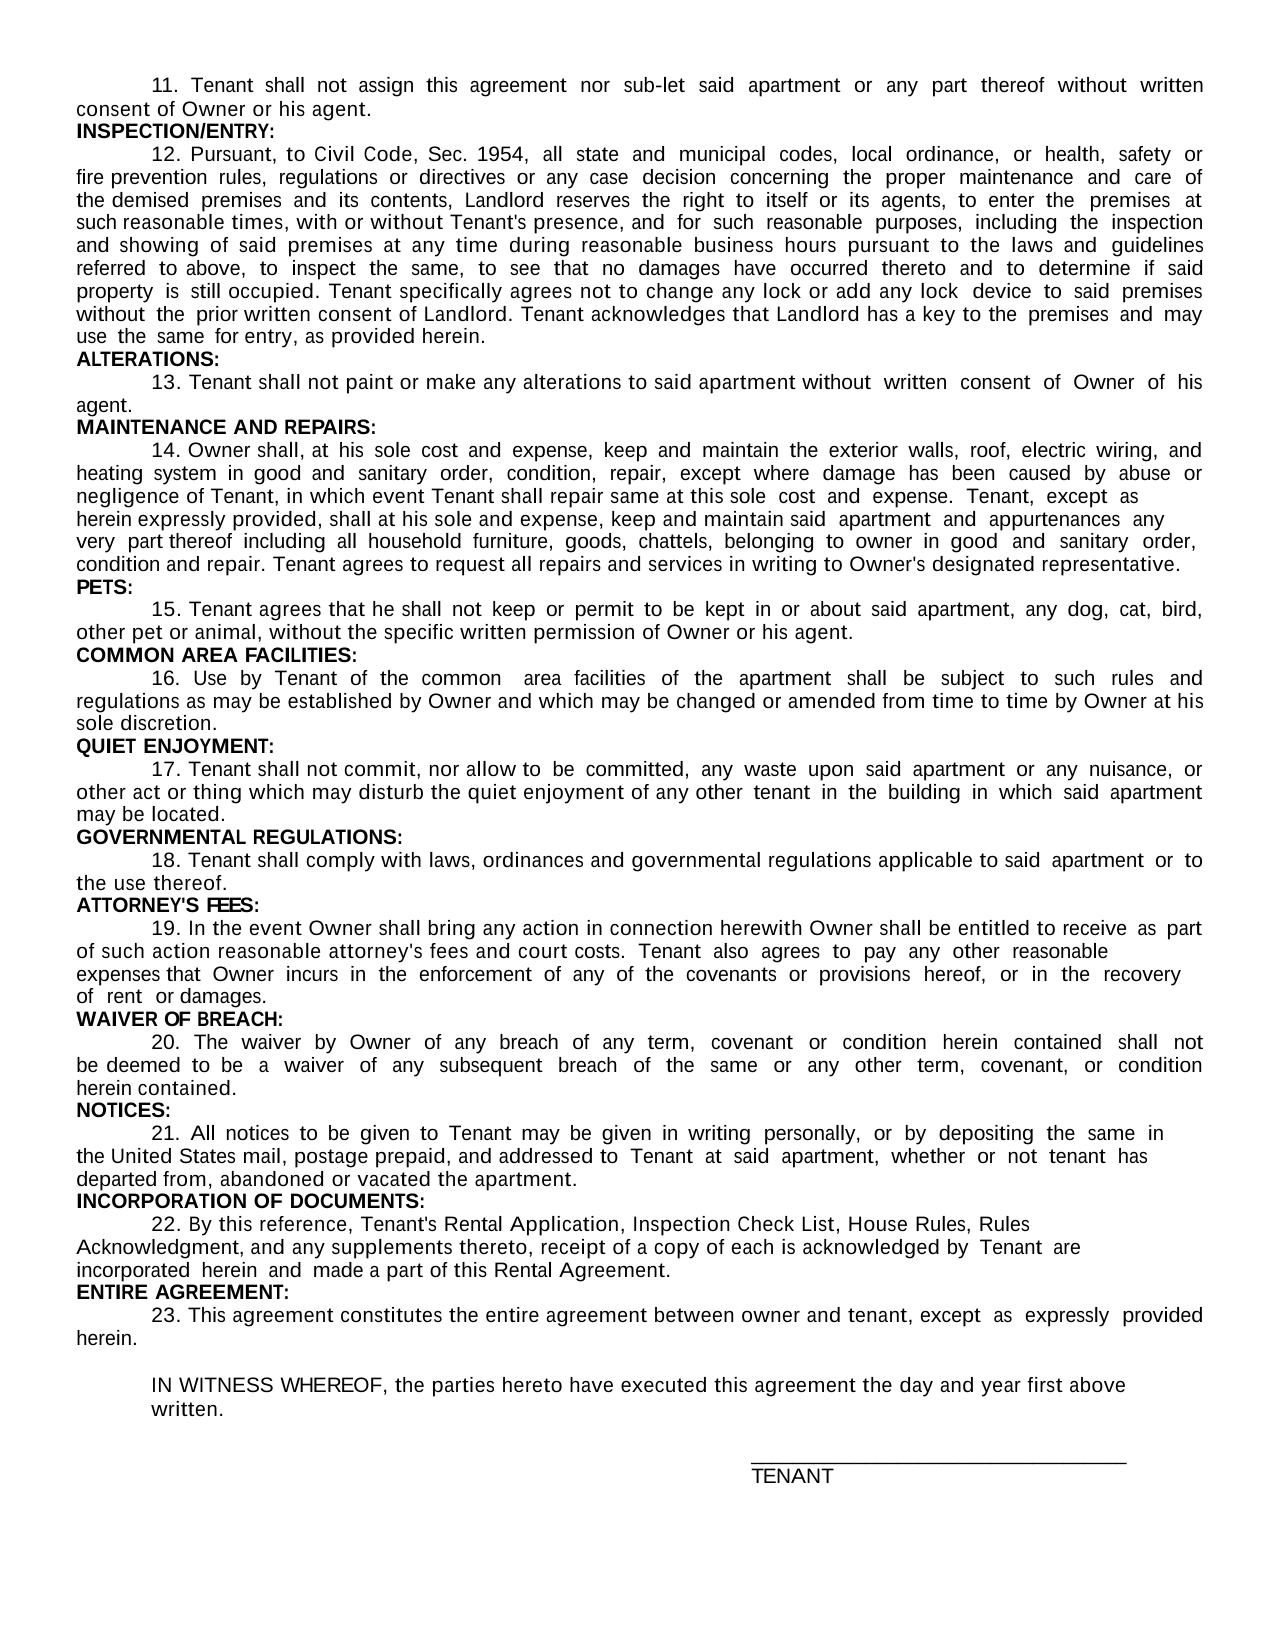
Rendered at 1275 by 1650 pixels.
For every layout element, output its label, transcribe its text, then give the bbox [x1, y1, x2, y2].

text WAIVER OF BREACH: [76, 1008, 1203, 1031]
text 23. This agreement constitutes the entire agreement between owner and tenant, except as expressly provided herein. [76, 1304, 1203, 1350]
text QUIET ENJOYMENT: [76, 735, 1203, 758]
text 18. Tenant shall comply with laws, ordinances and governmental regulations applicable to said apartment or to the use thereof. [76, 849, 1203, 894]
text GOVERNMENTAL REGULATIONS: [76, 826, 1203, 849]
text COMMON AREA FACILITIES: [76, 644, 1203, 667]
text 16. Use by Tenant of the common area facilities of the apartment shall be subject to such rules and regulations as may be established by Owner and which may be changed or amended from time to time by Owner at his sole discretion. [76, 667, 1203, 735]
text 11. Tenant shall not assign this agreement nor sub-let said apartment or any part thereof without written consent of Owner or his agent. [76, 75, 1203, 120]
text 20. The waiver by Owner of any breach of any term, covenant or condition herein contained shall not be deemed to be a waiver of any subsequent breach of the same or any other term, covenant, or condition herein contained. [76, 1031, 1203, 1099]
text 21. All notices to be given to Tenant may be given in writing personally, or by depositing the same in the United States mail, postage prepaid, and addressed to Tenant at said apartment, whether or not tenant has departed from, abandoned or vacated the apartment. [76, 1122, 1203, 1190]
text MAINTENANCE AND REPAIRS: [76, 416, 1203, 439]
text INSPECTION/ENTRY: [76, 120, 1203, 143]
text ATTORNEY'S FEES: [76, 894, 1203, 917]
text ALTERATIONS: [76, 348, 1203, 371]
text 19. In the event Owner shall bring any action in connection herewith Owner shall be entitled to receive as part of such action reasonable attorney's fees and court costs. Tenant also agrees to pay any other reasonable expenses that Owner incurs in the enforcement of any of the covenants or provisions hereof, or in the recovery of rent or damages. [76, 917, 1203, 1008]
text 14. Owner shall, at his sole cost and expense, keep and maintain the exterior walls, roof, electric wiring, and heating system in good and sanitary order, condition, repair, except where damage has been caused by abuse or negligence of Tenant, in which event Tenant shall repair same at this sole cost and expense. Tenant, except as herein expressly provided, shall at his sole and expense, keep and maintain said apartment and appurtenances any very part thereof including all household furniture, goods, chattels, belonging to owner in good and sanitary order, condition and repair. Tenant agrees to request all repairs and services in writing to Owner's designated representative. [76, 439, 1203, 576]
text 15. Tenant agrees that he shall not keep or permit to be kept in or about said apartment, any dog, cat, bird, other pet or animal, without the specific written permission of Owner or his agent. [76, 599, 1203, 644]
text IN WITNESS WHEREOF, the parties hereto have executed this agreement the day and year first above written. [151, 1373, 1203, 1421]
text PETS: [76, 576, 1203, 599]
text NOTICES: [76, 1099, 1203, 1122]
text ENTIRE AGREEMENT: [76, 1281, 1203, 1304]
text 13. Tenant shall not paint or make any alterations to said apartment without written consent of Owner of his agent. [76, 371, 1203, 416]
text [751, 1442, 1132, 1488]
text 22. By this reference, Tenant's Rental Application, Inspection Check List, House Rules, Rules Acknowledgment, and any supplements thereto, receipt of a copy of each is acknowledged by Tenant are incorporated herein and made a part of this Rental Agreement. [76, 1213, 1203, 1281]
text 12. Pursuant, to Civil Code, Sec. 1954, all state and municipal codes, local ordinance, or health, safety or fire prevention rules, regulations or directives or any case decision concerning the proper maintenance and care of the demised premises and its contents, Landlord reserves the right to itself or its agents, to enter the premises at such reasonable times, with or without Tenant's presence, and for such reasonable purposes, including the inspection and showing of said premises at any time during reasonable business hours pursuant to the laws and guidelines referred to above, to inspect the same, to see that no damages have occurred thereto and to determine if said property is still occupied. Tenant specifically agrees not to change any lock or add any lock device to said premises without the prior written consent of Landlord. Tenant acknowledges that Landlord has a key to the premises and may use the same for entry, as provided herein. [76, 143, 1203, 348]
text 17. Tenant shall not commit, nor allow to be committed, any waste upon said apartment or any nuisance, or other act or thing which may disturb the quiet enjoyment of any other tenant in the building in which said apartment may be located. [76, 758, 1203, 826]
text INCORPORATION OF DOCUMENTS: [76, 1190, 1203, 1213]
